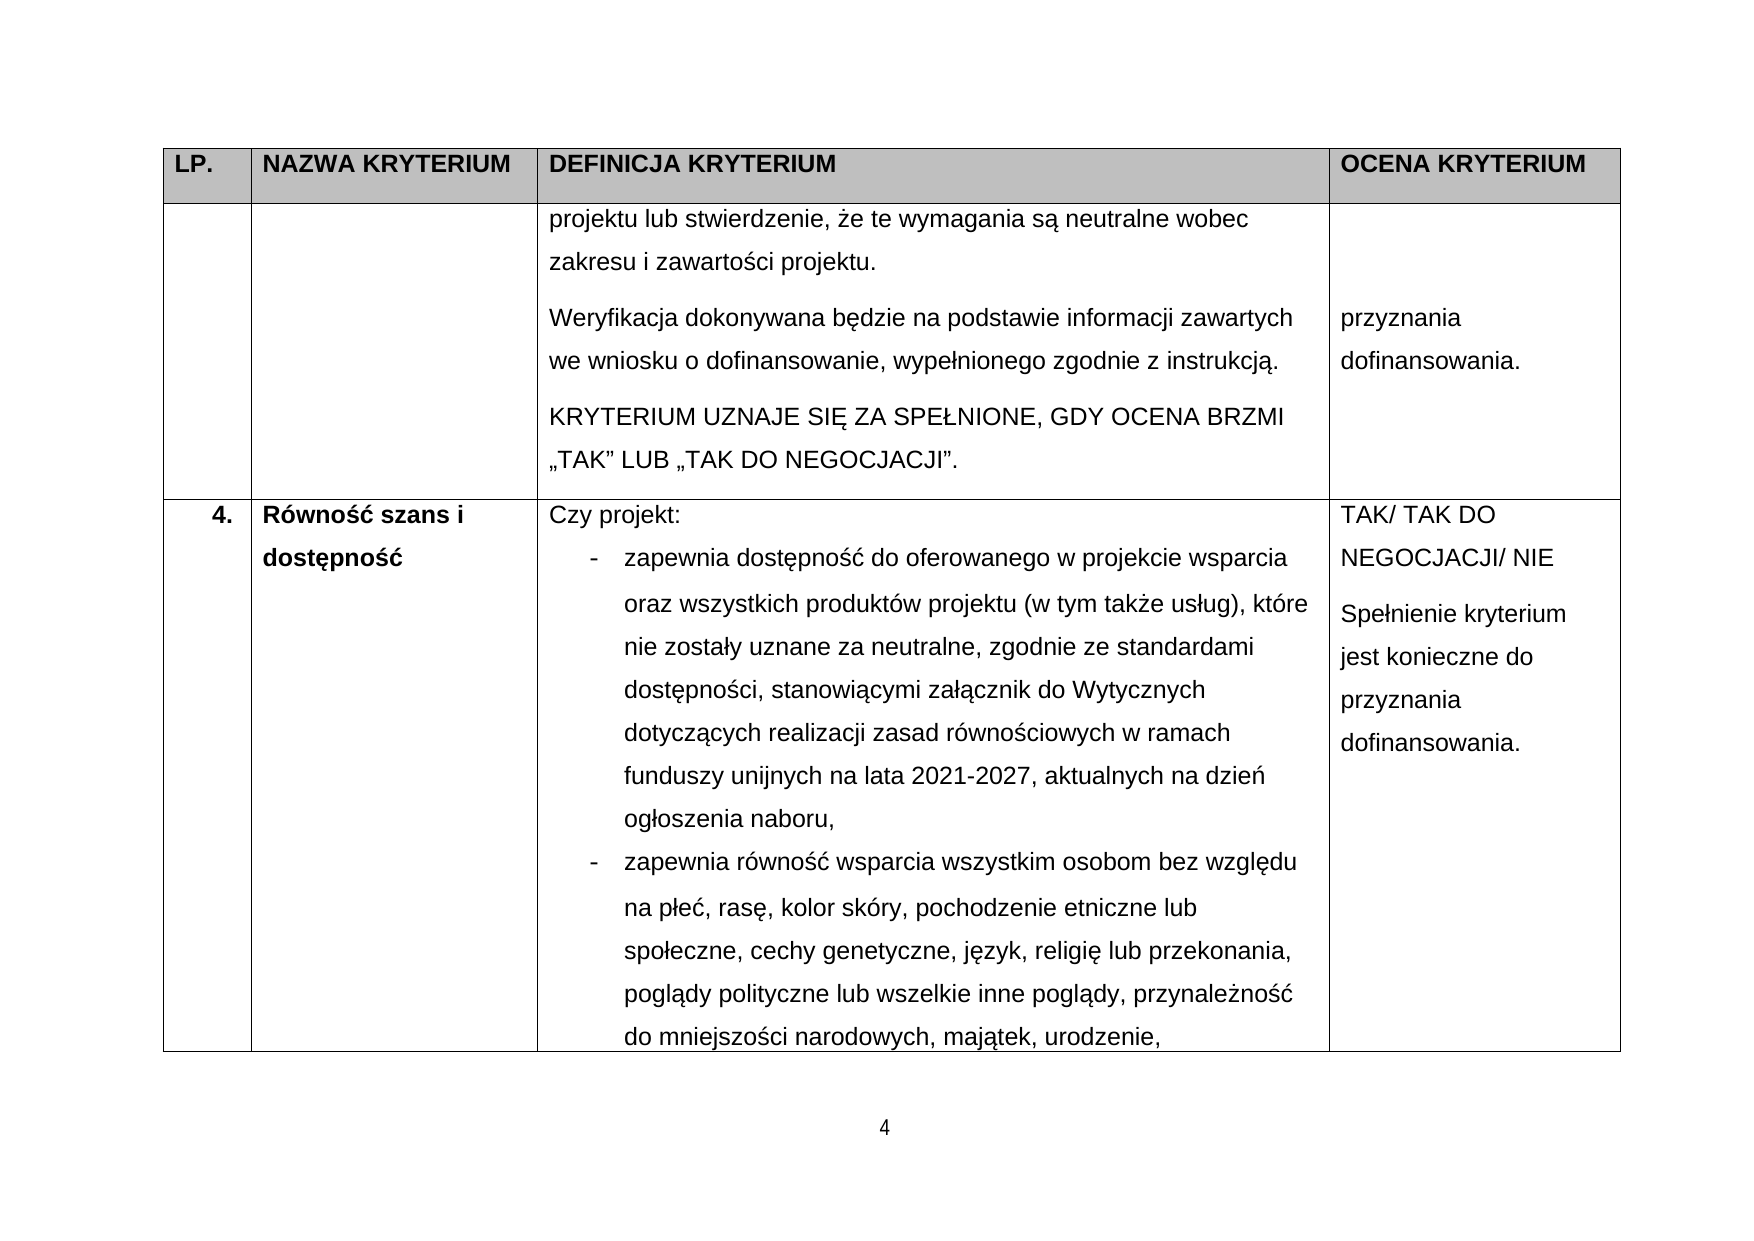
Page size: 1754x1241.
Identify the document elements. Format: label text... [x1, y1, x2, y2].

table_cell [1330, 500, 1620, 1051]
table_header DEFINICJA KRYTERIUM [538, 149, 1329, 203]
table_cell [538, 500, 1329, 1051]
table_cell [538, 204, 1329, 499]
table_header LP. [164, 149, 251, 203]
table_header NAZWA KRYTERIUM [252, 149, 537, 203]
table_cell [164, 204, 251, 499]
table_cell [164, 500, 251, 1051]
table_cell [1330, 204, 1620, 499]
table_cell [252, 204, 537, 499]
table_header OCENA KRYTERIUM [1330, 149, 1620, 203]
table_cell Równość szans i dostępność [252, 500, 537, 1051]
